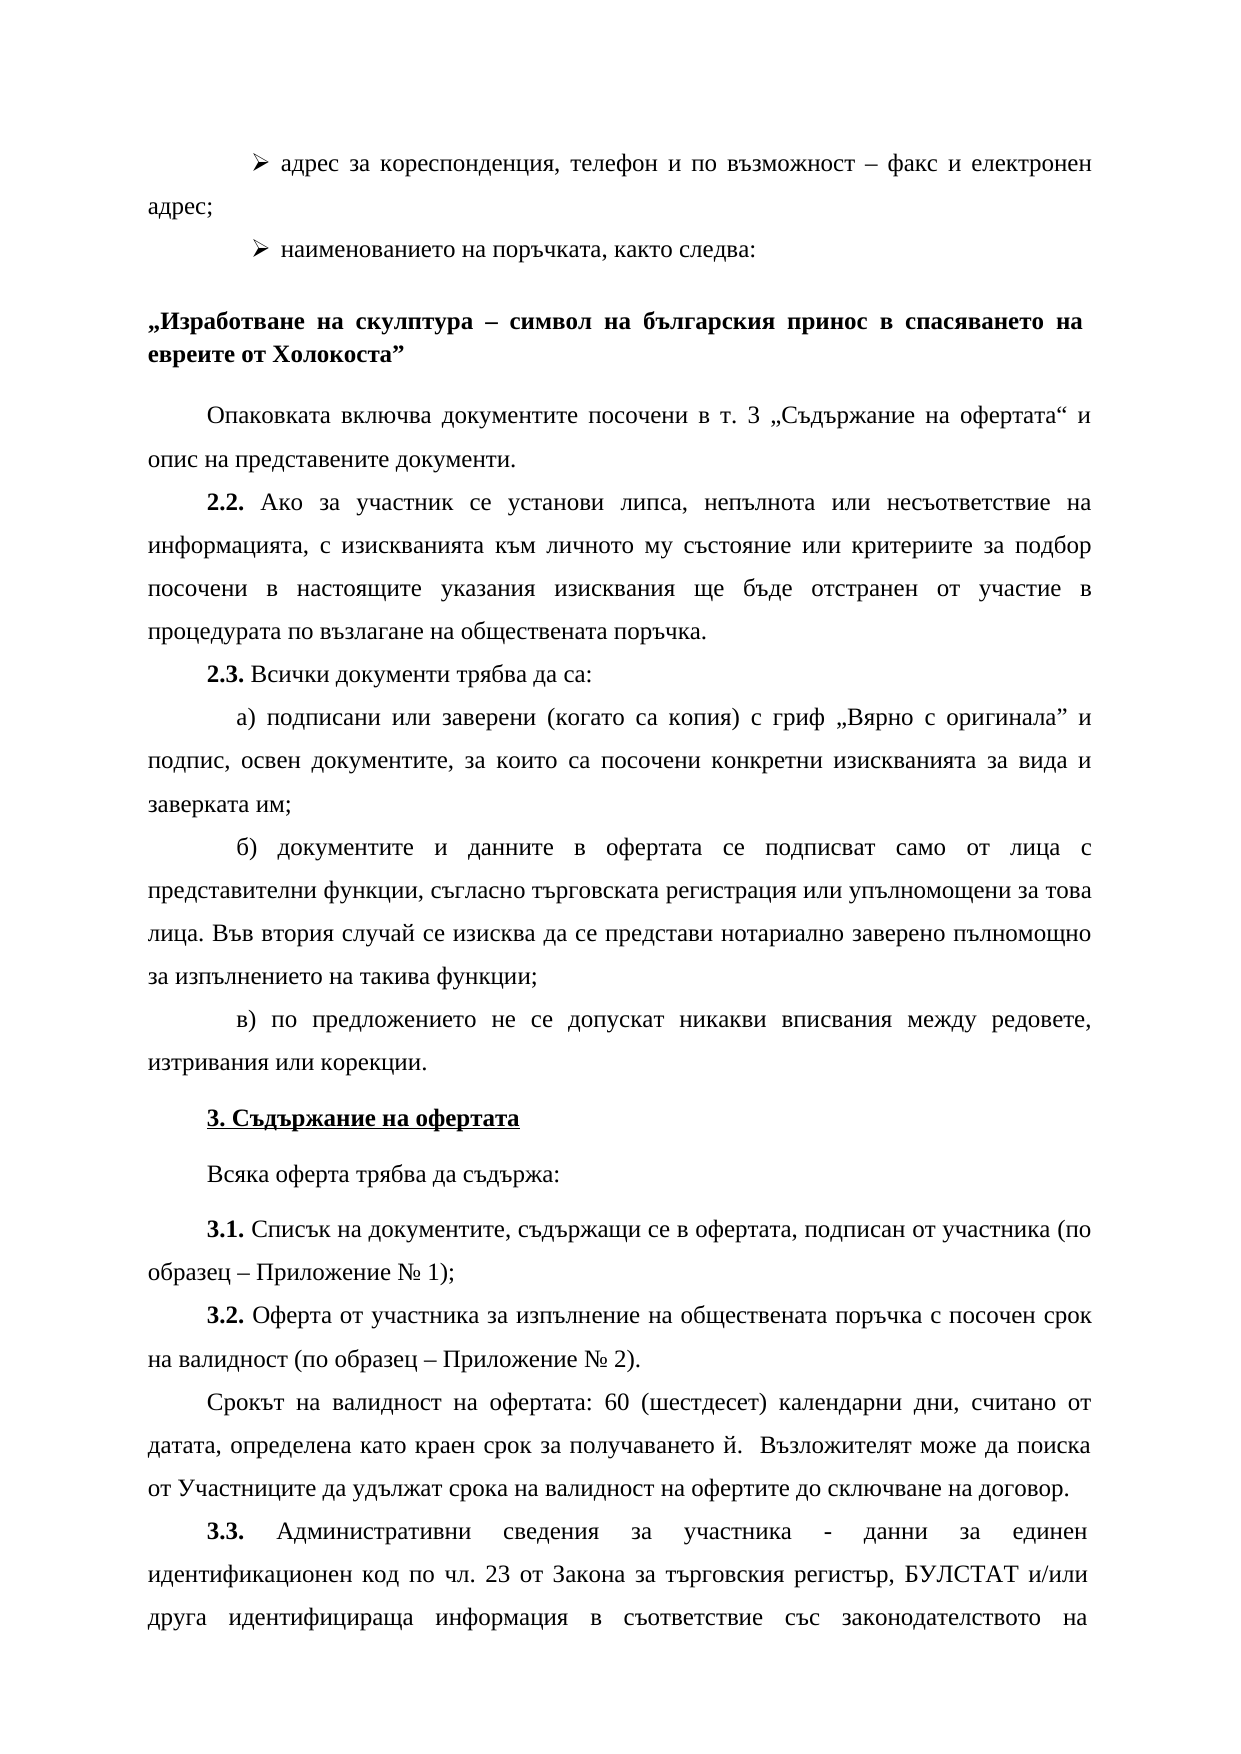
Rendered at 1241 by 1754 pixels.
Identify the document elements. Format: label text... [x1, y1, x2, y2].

text Всяка оферта трябва да съдържа: [148, 1159, 1093, 1187]
text „Изработване на скулптура – символ на българския принос в спасяването на евреите от Холокоста” [148, 306, 1084, 367]
text 3. Съдържание на офертата [148, 1103, 1093, 1132]
text 3.1. Списък на документите, съдържащи се в офертата, подписан от участника (по образец – Приложение № 1); [148, 1214, 1093, 1286]
text Срокът на валидност на офертата: 60 (шестдесет) календарни дни, считано от датата, определена като краен срок за получаването й. Възложителят може да поиска от Участниците да удължат срока на валидност на офертите до сключване на договор. [148, 1387, 1093, 1502]
list наименованието на поръчката, както следва: [148, 234, 1093, 263]
list адрес за кореспонденция, телефон и по възможност – факс и електронен адрес; [148, 148, 1093, 219]
text в) по предложението не се допускат никакви вписвания между редовете, изтривания или корекции. [148, 1004, 1093, 1076]
text а) подписани или заверени (когато са копия) с гриф „Вярно с оригинала” и подпис, освен документите, за които са посочени конкретни изискванията за вида и заверката им; [148, 702, 1093, 817]
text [148, 1516, 1088, 1631]
text 2.2. Ако за участник се установи липса, непълнота или несъответствие на информацията, с изискванията към личното му състояние или критериите за подбор посочени в настоящите указания изисквания ще бъде отстранен от участие в процедурата по възлагане на обществената поръчка. [148, 487, 1093, 645]
text 3.2. Оферта от участника за изпълнение на обществената поръчка с посочен срок на валидност (по образец – Приложение № 2). [148, 1301, 1093, 1372]
text 2.3. Всички документи трябва да са: [148, 659, 1093, 688]
text б) документите и данните в офертата се подписват само от лица с представителни функции, съгласно търговската регистрация или упълномощени за това лица. Във втория случай се изисква да се представи нотариално заверено пълномощно за изпълнението на такива функции; [148, 832, 1093, 990]
text Опаковката включва документите посочени в т. 3 „Съдържание на офертата“ и опис на представените документи. [148, 401, 1093, 472]
